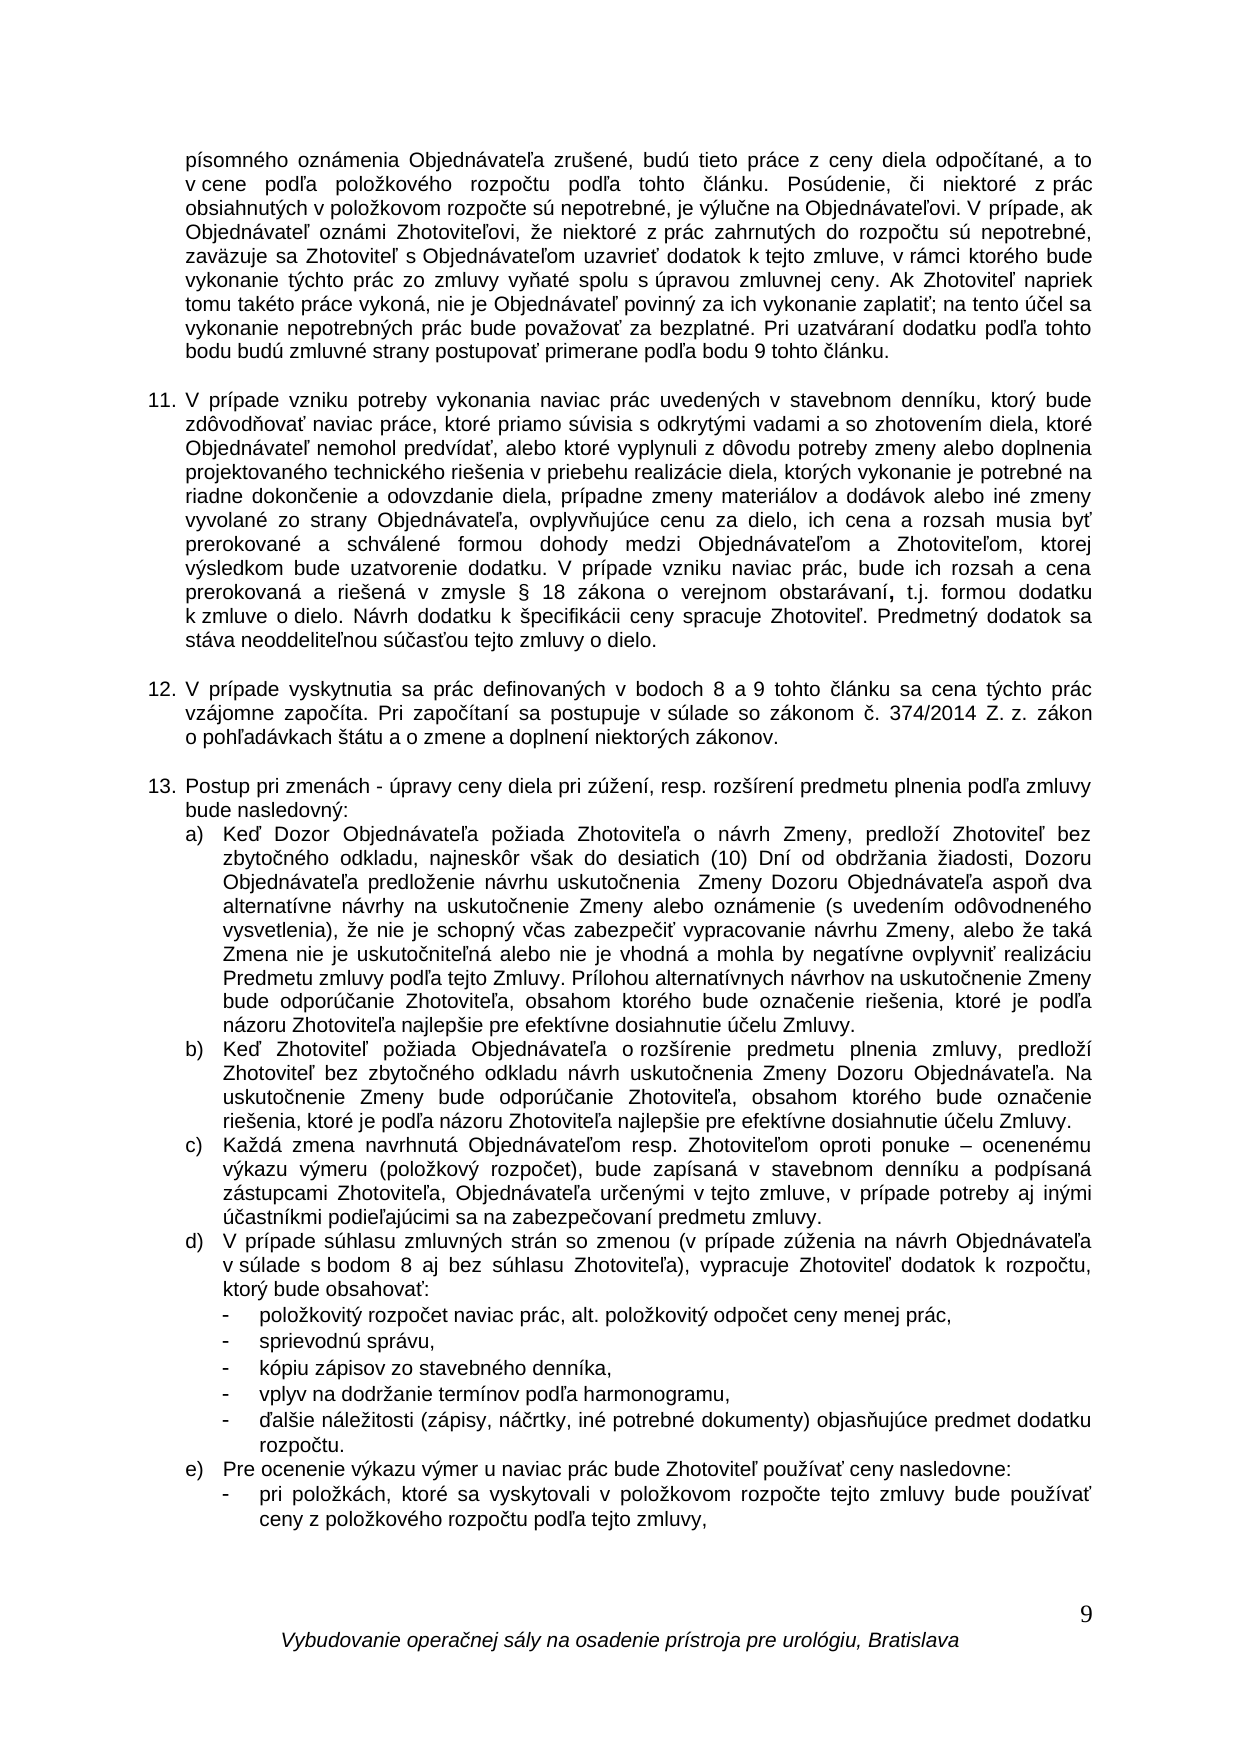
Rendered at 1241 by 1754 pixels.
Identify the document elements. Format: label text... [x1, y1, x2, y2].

list V prípade vyskytnutia sa prác definovaných v bodoch 8 a 9 tohto článku sa cena týchto prác vzájomne započíta. Pri započítaní sa postupuje v súlade so zákonom č. 374/2014 Z. z. zákon o pohľadávkach štátu a o zmene a doplnení niektorých zákonov. [148, 677, 1093, 749]
list kópiu zápisov zo stavebného denníka, [222, 1353, 1093, 1380]
list vplyv na dodržanie termínov podľa harmonogramu, [222, 1380, 1093, 1406]
list V prípade súhlasu zmluvných strán so zmenou (v prípade zúženia na návrh Objednávateľa v súlade s bodom 8 aj bez súhlasu Zhotoviteľa), vypracuje Zhotoviteľ dodatok k rozpočtu, ktorý bude obsahovať: [185, 1229, 1093, 1301]
list V prípade vzniku potreby vykonania naviac prác uvedených v stavebnom denníku, ktorý bude zdôvodňovať naviac práce, ktoré priamo súvisia s odkrytými vadami a so zhotovením diela, ktoré Objednávateľ nemohol predvídať, alebo ktoré vyplynuli z dôvodu potreby zmeny alebo doplnenia projektovaného technického riešenia v priebehu realizácie diela, ktorých vykonanie je potrebné na riadne dokončenie a odovzdanie diela, prípadne zmeny materiálov a dodávok alebo iné zmeny vyvolané zo strany Objednávateľa, ovplyvňujúce cenu za dielo, ich cena a rozsah musia byť prerokované a schválené formou dohody medzi Objednávateľom a Zhotoviteľom, ktorej výsledkom bude uzatvorenie dodatku. V prípade vzniku naviac prác, bude ich rozsah a cena prerokovaná a riešená v zmysle § 18 zákona o verejnom obstarávaní, t.j. formou dodatku k zmluve o dielo. Návrh dodatku k špecifikácii ceny spracuje Zhotoviteľ. Predmetný dodatok sa stáva neoddeliteľnou súčasťou tejto zmluvy o dielo. [148, 388, 1093, 652]
list Pre ocenenie výkazu výmer u naviac prác bude Zhotoviteľ používať ceny nasledovne: [185, 1456, 1093, 1480]
list ďalšie náležitosti (zápisy, náčrtky, iné potrebné dokumenty) objasňujúce predmet dodatku rozpočtu. [222, 1406, 1093, 1456]
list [148, 148, 1093, 363]
list Postup pri zmenách - úpravy ceny diela pri zúžení, resp. rozšírení predmetu plnenia podľa zmluvy bude nasledovný: [148, 774, 1093, 822]
list položkovitý rozpočet naviac prác, alt. položkovitý odpočet ceny menej prác, [222, 1301, 1093, 1327]
list pri položkách, ktoré sa vyskytovali v položkovom rozpočte tejto zmluvy bude používať ceny z položkového rozpočtu podľa tejto zmluvy, [222, 1480, 1093, 1531]
list Každá zmena navrhnutá Objednávateľom resp. Zhotoviteľom oproti ponuke – ocenenému výkazu výmeru (položkový rozpočet), bude zapísaná v stavebnom denníku a podpísaná zástupcami Zhotoviteľa, Objednávateľa určenými v tejto zmluve, v prípade potreby aj inými účastníkmi podieľajúcimi sa na zabezpečovaní predmetu zmluvy. [185, 1133, 1093, 1229]
list Keď Dozor Objednávateľa požiada Zhotoviteľa o návrh Zmeny, predloží Zhotoviteľ bez zbytočného odkladu, najneskôr však do desiatich (10) Dní od obdržania žiadosti, Dozoru Objednávateľa predloženie návrhu uskutočnenia Zmeny Dozoru Objednávateľa aspoň dva alternatívne návrhy na uskutočnenie Zmeny alebo oznámenie (s uvedením odôvodneného vysvetlenia), že nie je schopný včas zabezpečiť vypracovanie návrhu Zmeny, alebo že taká Zmena nie je uskutočniteľná alebo nie je vhodná a mohla by negatívne ovplyvniť realizáciu Predmetu zmluvy podľa tejto Zmluvy. Prílohou alternatívnych návrhov na uskutočnenie Zmeny bude odporúčanie Zhotoviteľa, obsahom ktorého bude označenie riešenia, ktoré je podľa názoru Zhotoviteľa najlepšie pre efektívne dosiahnutie účelu Zmluvy. [185, 822, 1093, 1037]
list Keď Zhotoviteľ požiada Objednávateľa o rozšírenie predmetu plnenia zmluvy, predloží Zhotoviteľ bez zbytočného odkladu návrh uskutočnenia Zmeny Dozoru Objednávateľa. Na uskutočnenie Zmeny bude odporúčanie Zhotoviteľa, obsahom ktorého bude označenie riešenia, ktoré je podľa názoru Zhotoviteľa najlepšie pre efektívne dosiahnutie účelu Zmluvy. [185, 1037, 1093, 1133]
list sprievodnú správu, [222, 1327, 1093, 1353]
